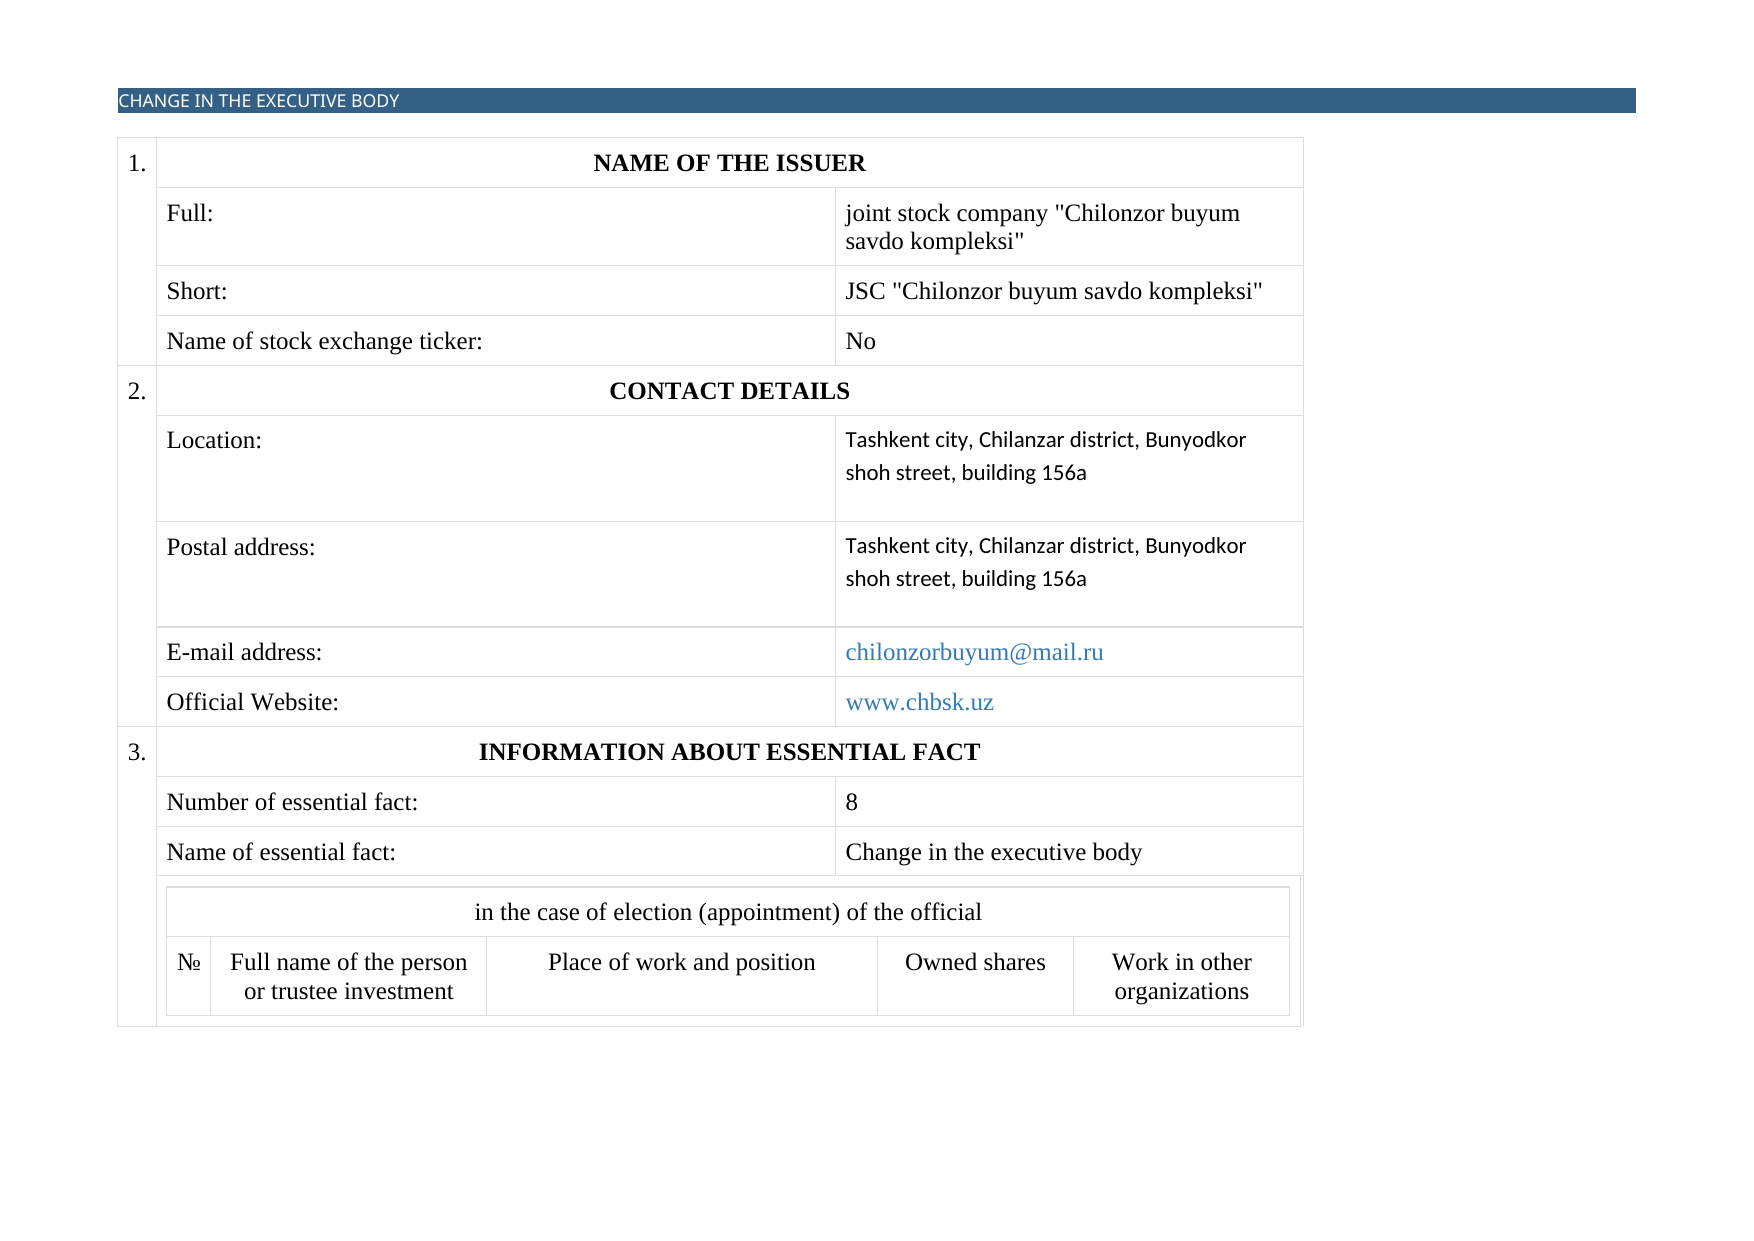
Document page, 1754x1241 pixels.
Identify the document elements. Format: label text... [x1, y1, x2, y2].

table_cell Number of essential fact: [157, 777, 835, 826]
table_cell [157, 876, 1300, 1026]
table_cell chilonzorbuyum@mail.ru [836, 628, 1303, 676]
table_cell Change in the executive body [836, 827, 1303, 875]
table_cell Name of stock exchange ticker: [157, 316, 835, 365]
table_header 1. [118, 138, 156, 365]
table_cell Location: [157, 416, 835, 521]
table_header NAME OF THE ISSUER [157, 138, 1303, 187]
table_cell CONTACT DETAILS [157, 366, 1303, 414]
table_cell Name of essential fact: [157, 827, 835, 875]
table_cell Tashkent city, Chilanzar district, Bunyodkor shoh street, building 156a [836, 416, 1303, 521]
text CHANGE IN THE EXECUTIVE BODY [118, 88, 1636, 113]
table_cell 2. [118, 366, 156, 726]
table_cell JSC "Chilonzor buyum savdo kompleksi" [836, 266, 1303, 315]
table_cell E-mail address: [157, 628, 835, 676]
table_cell www.chbsk.uz [836, 677, 1303, 726]
table_cell Full: [157, 188, 835, 265]
table_cell joint stock company "Chilonzor buyum savdo kompleksi" [836, 188, 1303, 265]
table_cell No [836, 316, 1303, 365]
table_cell INFORMATION ABOUT ESSENTIAL FACT [157, 727, 1303, 776]
table_cell Short: [157, 266, 835, 315]
table_cell 3. [118, 727, 156, 1026]
table_cell Postal address: [157, 522, 835, 626]
table_cell 8 [836, 777, 1303, 826]
table_cell Tashkent city, Chilanzar district, Bunyodkor shoh street, building 156a [836, 522, 1303, 626]
table_cell Official Website: [157, 677, 835, 726]
